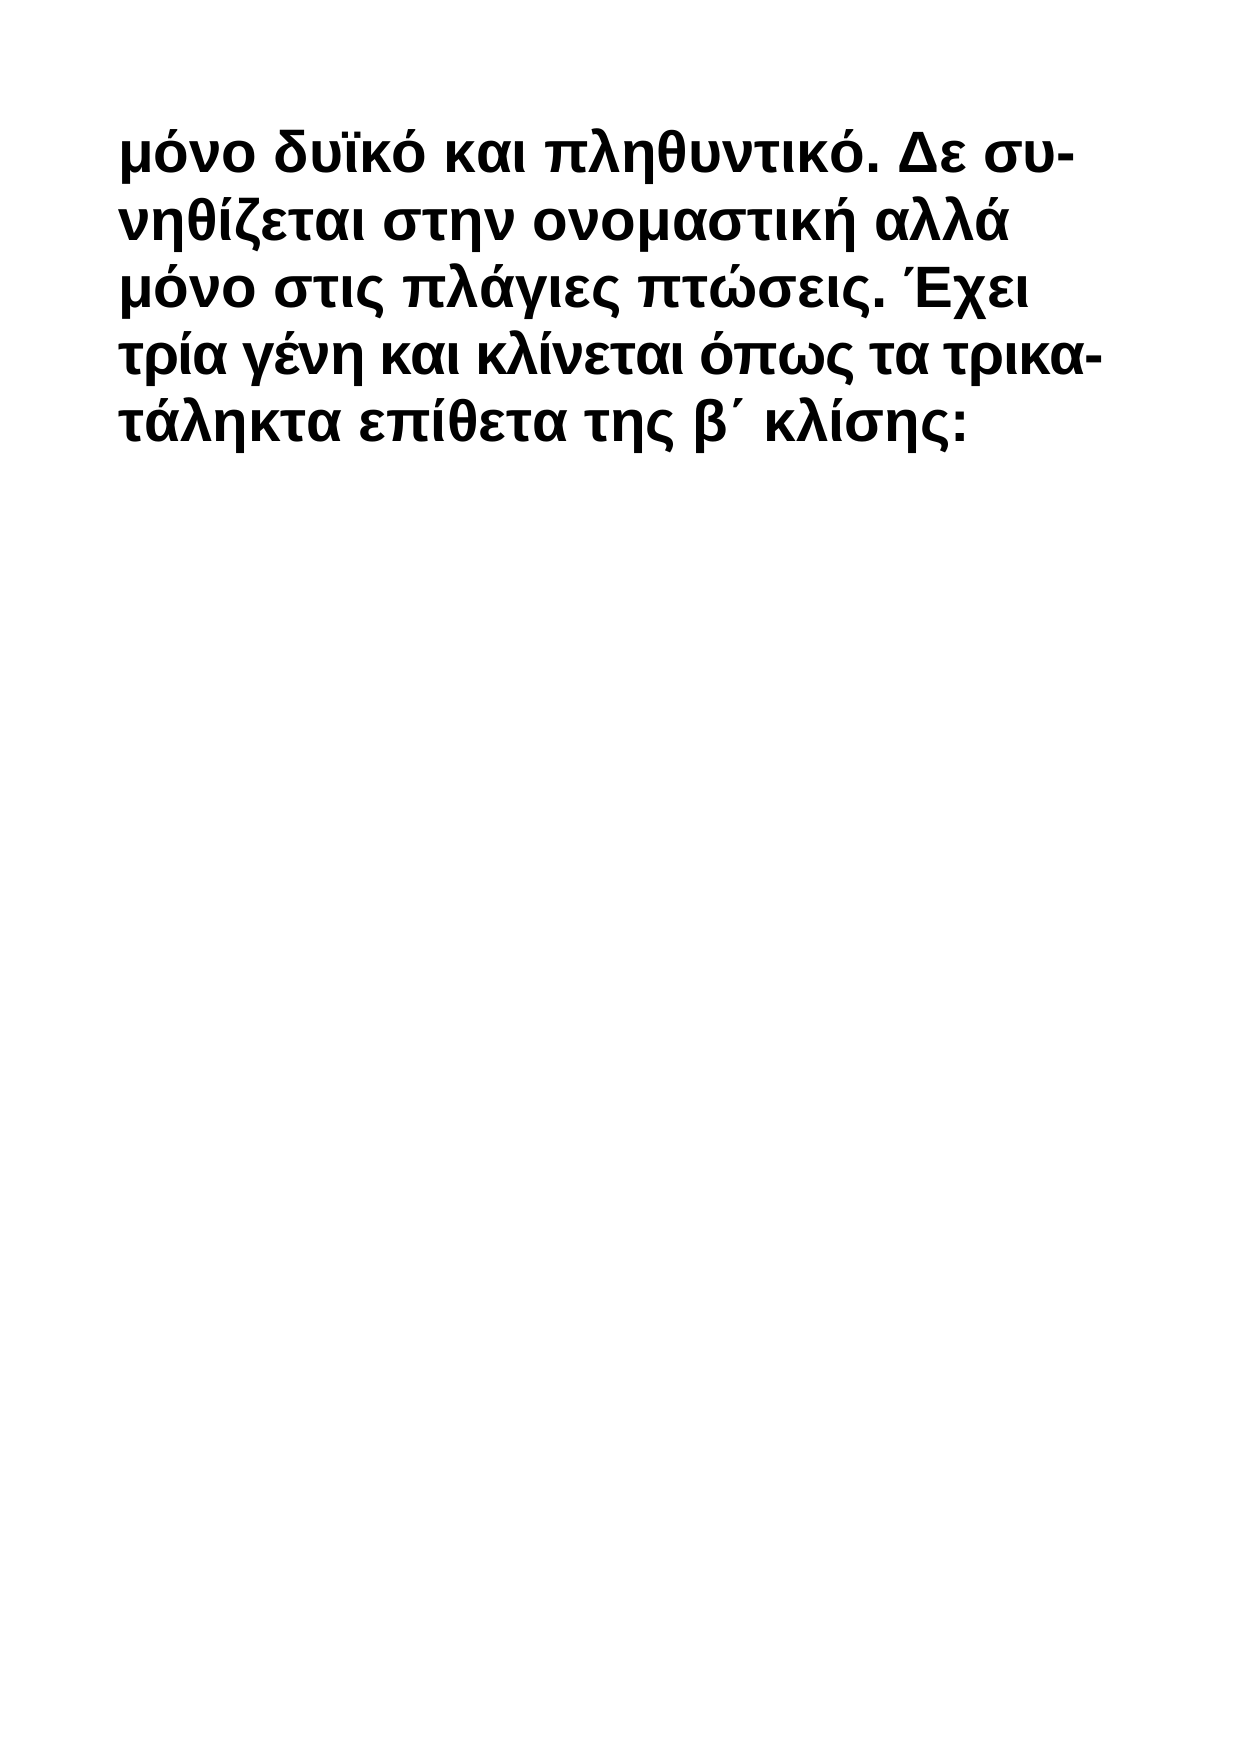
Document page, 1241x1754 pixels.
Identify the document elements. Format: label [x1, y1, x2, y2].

text [118, 118, 1122, 453]
